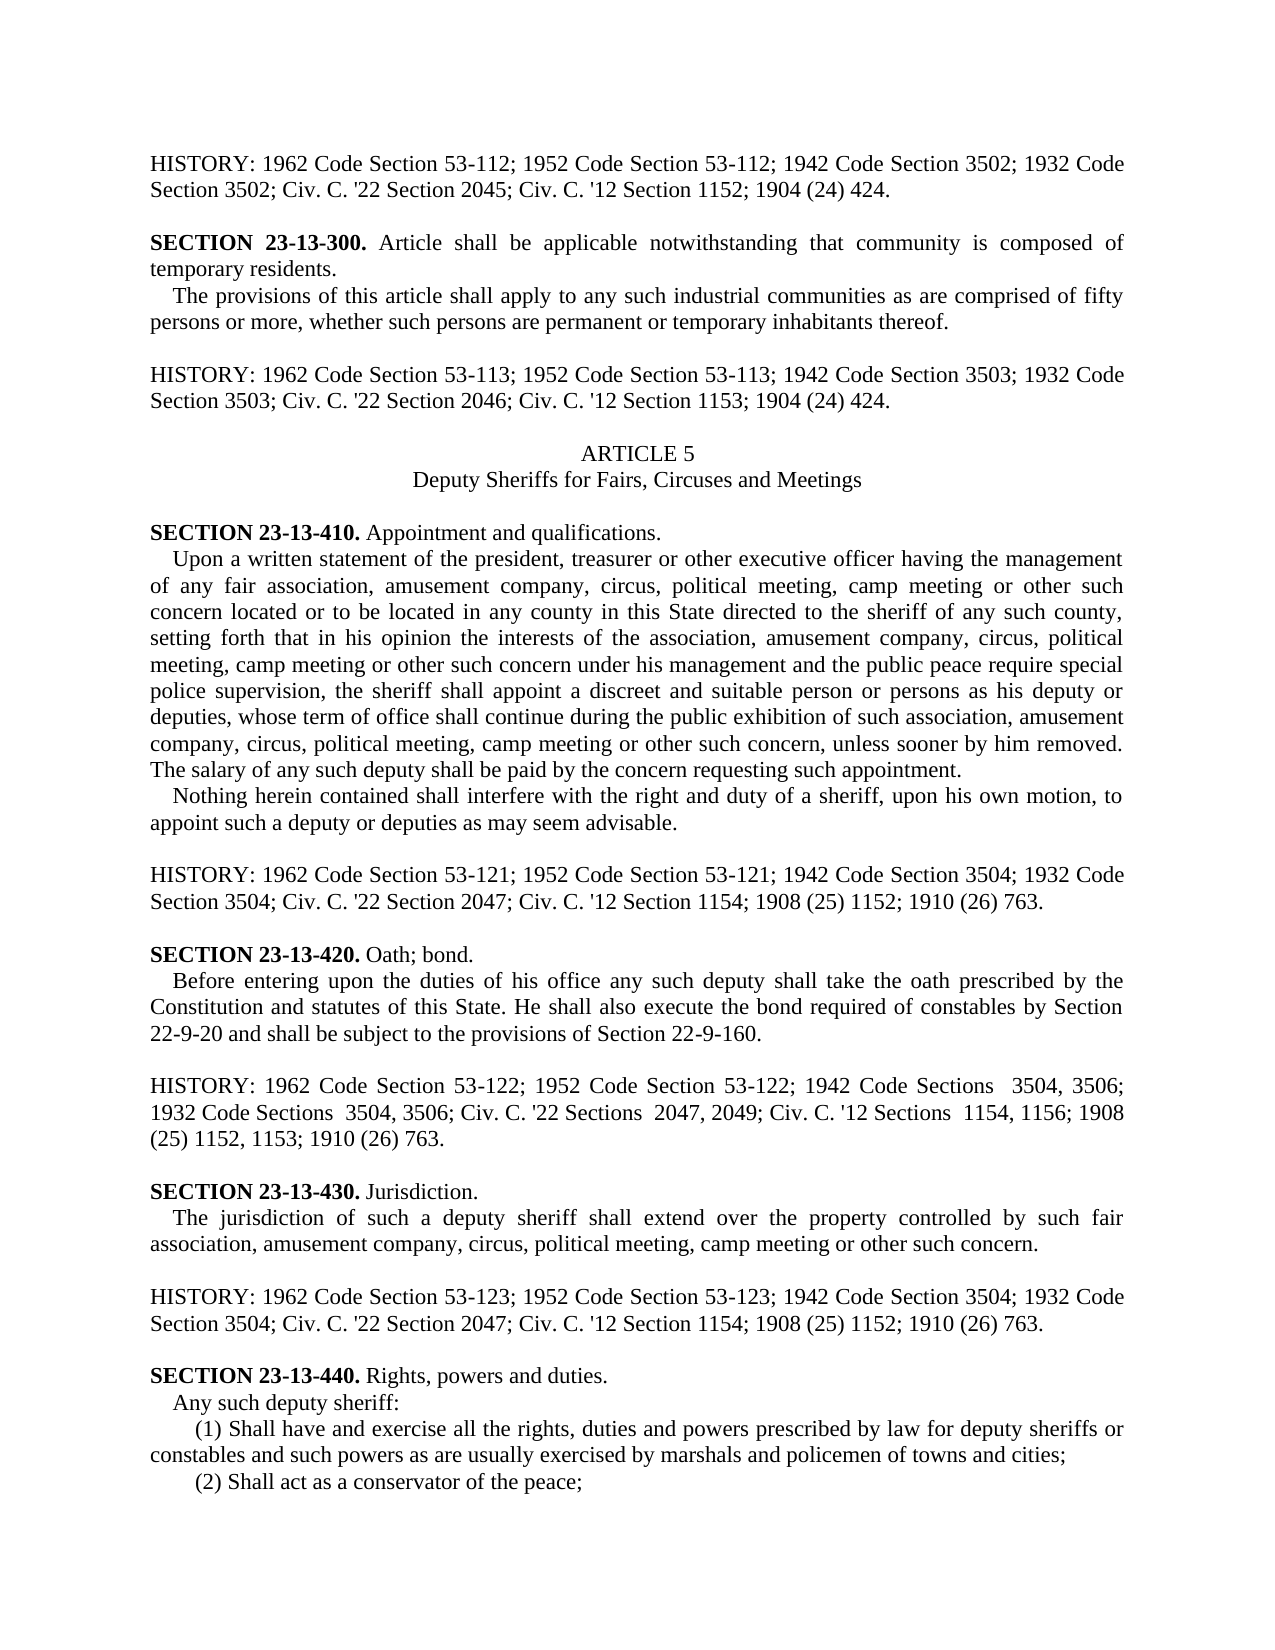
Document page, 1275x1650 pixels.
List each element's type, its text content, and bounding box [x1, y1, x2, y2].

text HISTORY: 1962 Code Section 53-121; 1952 Code Section 53-121; 1942 Code Section 3504; 1932 Code Section 3504; Civ. C. '22 Section 2047; Civ. C. '12 Section 1154; 1908 (25) 1152; 1910 (26) 763. [150, 862, 1125, 914]
text The provisions of this article shall apply to any such industrial communities as are comprised of fifty persons or more, whether such persons are permanent or temporary inhabitants thereof. [150, 282, 1125, 334]
text HISTORY: 1962 Code Section 53-112; 1952 Code Section 53-112; 1942 Code Section 3502; 1932 Code Section 3502; Civ. C. '22 Section 2045; Civ. C. '12 Section 1152; 1904 (24) 424. [150, 150, 1125, 203]
text Nothing herein contained shall interfere with the right and duty of a sheriff, upon his own motion, to appoint such a deputy or deputies as may seem advisable. [150, 782, 1125, 835]
text Upon a written statement of the president, treasurer or other executive officer having the management of any fair association, amusement company, circus, political meeting, camp meeting or other such concern located or to be located in any county in this State directed to the sheriff of any such county, setting forth that in his opinion the interests of the association, amusement company, circus, political meeting, camp meeting or other such concern under his management and the public peace require special police supervision, the sheriff shall appoint a discreet and suitable person or persons as his deputy or deputies, whose term of office shall continue during the public exhibition of such association, amusement company, circus, political meeting, camp meeting or other such concern, unless sooner by him removed. The salary of any such deputy shall be paid by the concern requesting such appointment. [150, 545, 1125, 782]
text (2) Shall act as a conservator of the peace; [150, 1468, 1125, 1494]
text SECTION 23-13-410. Appointment and qualifications. [150, 519, 1125, 545]
text (1) Shall have and exercise all the rights, duties and powers prescribed by law for deputy sheriffs or constables and such powers as are usually exercised by marshals and policemen of towns and cities; [150, 1415, 1125, 1468]
text Any such deputy sheriff: [150, 1389, 1125, 1415]
text HISTORY: 1962 Code Section 53-113; 1952 Code Section 53-113; 1942 Code Section 3503; 1932 Code Section 3503; Civ. C. '22 Section 2046; Civ. C. '12 Section 1153; 1904 (24) 424. [150, 361, 1125, 413]
text SECTION 23-13-300. Article shall be applicable notwithstanding that community is composed of temporary residents. [150, 229, 1125, 282]
text HISTORY: 1962 Code Section 53-123; 1952 Code Section 53-123; 1942 Code Section 3504; 1932 Code Section 3504; Civ. C. '22 Section 2047; Civ. C. '12 Section 1154; 1908 (25) 1152; 1910 (26) 763. [150, 1283, 1125, 1336]
text SECTION 23-13-440. Rights, powers and duties. [150, 1362, 1125, 1389]
text HISTORY: 1962 Code Section 53-122; 1952 Code Section 53-122; 1942 Code Sections 3504, 3506; 1932 Code Sections 3504, 3506; Civ. C. '22 Sections 2047, 2049; Civ. C. '12 Sections 1154, 1156; 1908 (25) 1152, 1153; 1910 (26) 763. [150, 1072, 1125, 1151]
text SECTION 23-13-420. Oath; bond. [150, 941, 1125, 967]
text Deputy Sheriffs for Fairs, Circuses and Meetings [150, 466, 1125, 493]
text ARTICLE 5 [150, 440, 1125, 466]
text SECTION 23-13-430. Jurisdiction. [150, 1178, 1125, 1204]
text The jurisdiction of such a deputy sheriff shall extend over the property controlled by such fair association, amusement company, circus, political meeting, camp meeting or other such concern. [150, 1204, 1125, 1257]
text Before entering upon the duties of his office any such deputy shall take the oath prescribed by the Constitution and statutes of this State. He shall also execute the bond required of constables by Section 22-9-20 and shall be subject to the provisions of Section 22-9-160. [150, 967, 1125, 1046]
